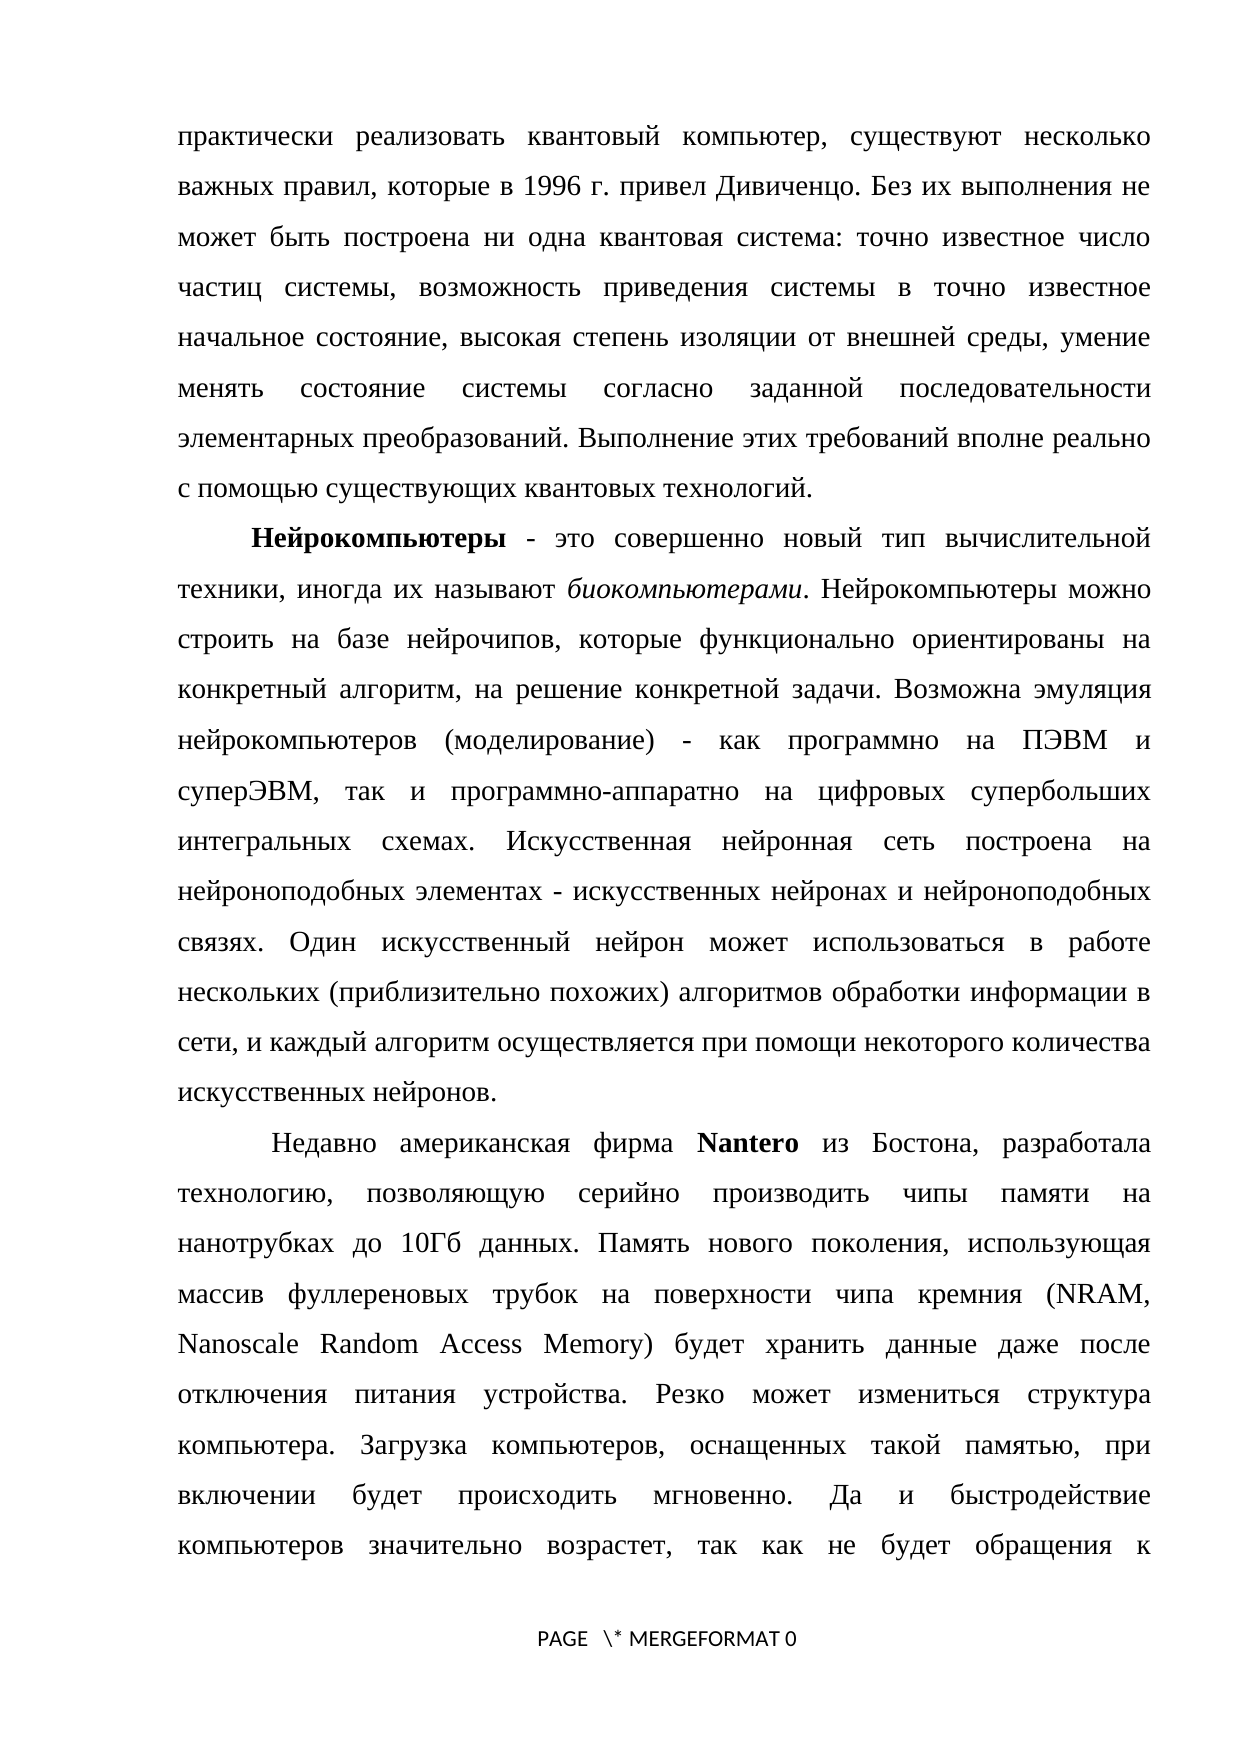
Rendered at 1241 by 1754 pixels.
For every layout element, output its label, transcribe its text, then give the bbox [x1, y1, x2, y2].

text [177, 1125, 1152, 1561]
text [177, 118, 1152, 504]
text Нейрокомпьютеры - это совершенно новый тип вычислительной техники, иногда их называют биокомпьютерами. Нейрокомпьютеры можно строить на базе нейрочипов, которые функционально ориентированы на конкретный алгоритм, на решение конкретной задачи. Возможна эмуляция нейрокомпьютеров (моделирование) - как программно на ПЭВМ и суперЭВМ, так и программно-аппаратно на цифровых супербольших интегральных схемах. Искусственная нейронная сеть построена на нейроноподобных элементах - искусственных нейронах и нейроноподобных связях. Один искусственный нейрон может использоваться в работе нескольких (приблизительно похожих) алгоритмов обработки информации в сети, и каждый алгоритм осуществляется при помощи некоторого количества искусственных нейронов. [177, 521, 1152, 1108]
